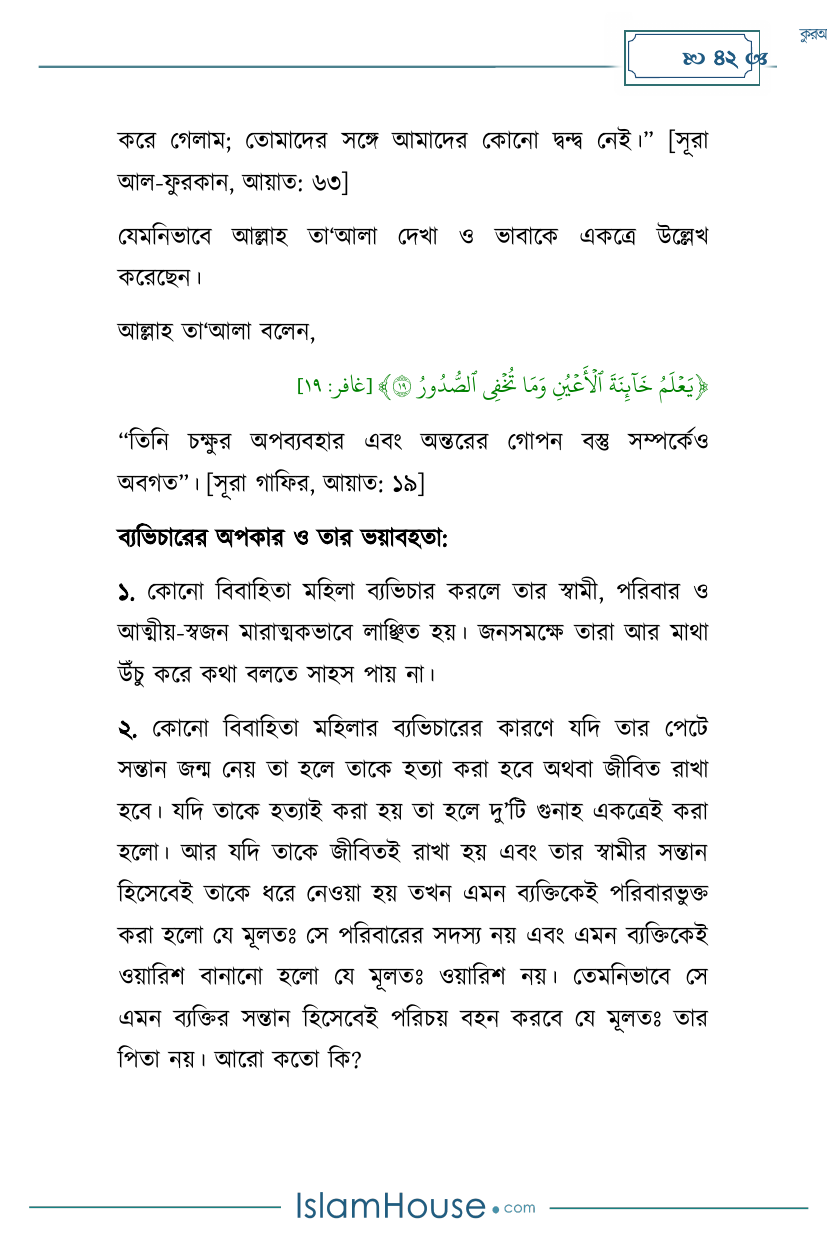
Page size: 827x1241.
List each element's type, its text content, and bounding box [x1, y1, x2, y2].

text আল্লাহ তা‘আলা বলেন, [118, 309, 709, 350]
text ১. কোনো বিবাহিতা মহিলা ব্যভিচার করলে তার স্বামী, পরিবার ও আত্মীয়-স্বজন মারাত্মকভাবে লাঞ্ছিত হয়। জনসমক্ষে তারা আর মাথা উঁচু করে কথা বলতে সাহস পায় না। [118, 569, 709, 693]
text “তিনি চক্ষুর অপব্যবহার এবং অন্তরের গোপন বস্তু সম্পর্কেও অবগত”। [সূরা গাফির, আয়াত: ১৯] [118, 419, 709, 502]
text ﴿يَعۡلَمُ خَآئِنَةَ ٱلۡأَعۡيُنِ وَمَا تُخۡفِي ٱلصُّدُورُ ١٩﴾ [غافر: ١٩] [118, 363, 709, 407]
text ব্যভিচারের অপকার ও তার ভয়াবহতা: [118, 515, 709, 556]
text ২. কোনো বিবাহিতা মহিলার ব্যভিচারের কারণে যদি তার পেটে সন্তান জন্ম নেয় তা হলে তাকে হত্যা করা হবে অথবা জীবিত রাখা হবে। যদি তাকে হত্যাই করা হয় তা হলে দু’টি গুনাহ একত্রেই করা হলো। আর যদি তাকে জীবিতই রাখা হয় এবং তার স্বামীর সন্তান হিসেবেই তাকে ধরে নেওয়া হয় তখন এমন ব্যক্তিকেই পরিবারভুক্ত করা হলো যে মূলতঃ সে পরিবারের সদস্য নয় এবং এমন ব্যক্তিকেই ওয়ারিশ বানানো হলো যে মূলতঃ ওয়ারিশ নয়। তেমনিভাবে সে এমন ব্যক্তির সন্তান হিসেবেই পরিচয় বহন করবে যে মূলতঃ তার পিতা নয়। আরো কতো কি? [118, 706, 709, 1079]
picture [289, 1187, 809, 1225]
text যেমনিভাবে আল্লাহ তা‘আলা দেখা ও ভাবাকে একত্রে উল্লেখ করেছেন। [118, 213, 709, 296]
picture [22, 1186, 281, 1224]
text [118, 118, 709, 201]
